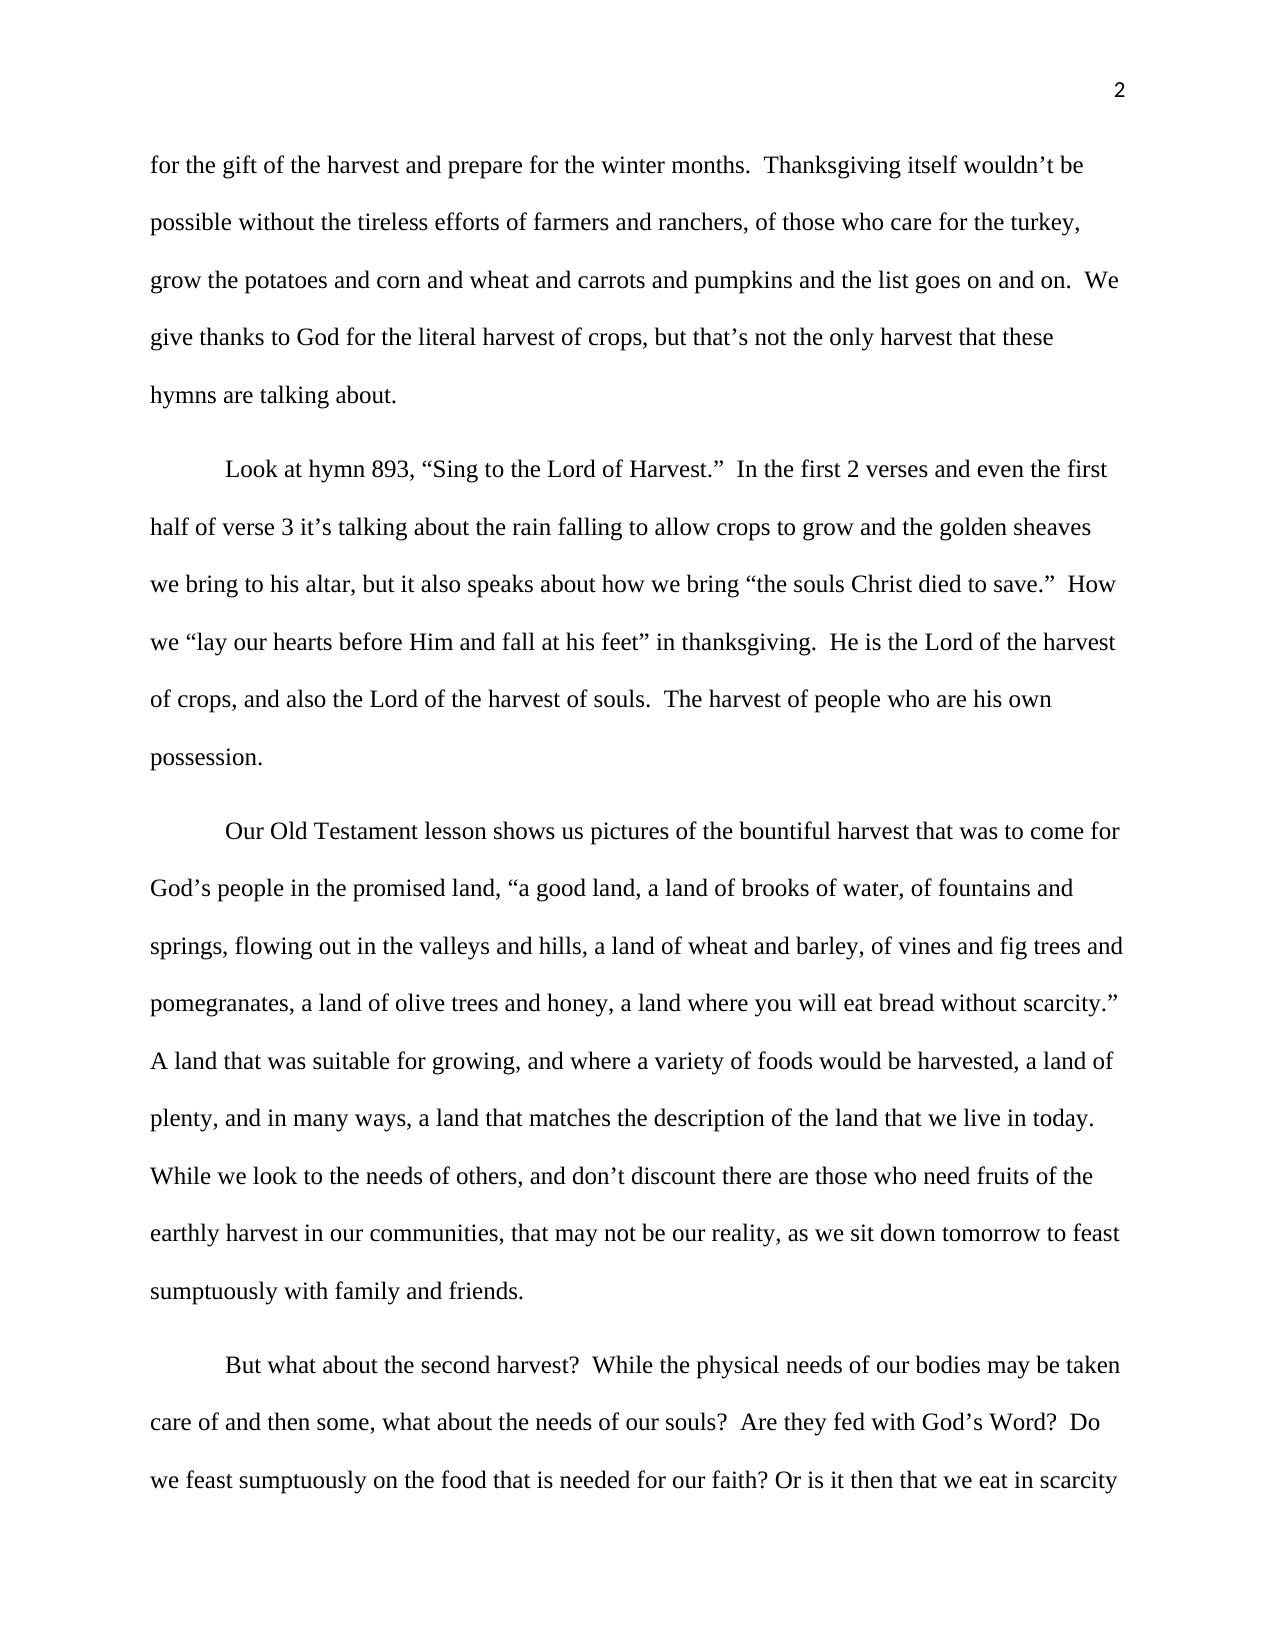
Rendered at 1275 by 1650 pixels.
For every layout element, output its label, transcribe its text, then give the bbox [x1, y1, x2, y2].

text Our Old Testament lesson shows us pictures of the bountiful harvest that was to come for God’s people in the promised land, “a good land, a land of brooks of water, of fountains and springs, flowing out in the valleys and hills, a land of wheat and barley, of vines and fig trees and pomegranates, a land of olive trees and honey, a land where you will eat bread without scarcity.” A land that was suitable for growing, and where a variety of foods would be harvested, a land of plenty, and in many ways, a land that matches the description of the land that we live in today. While we look to the needs of others, and don’t discount there are those who need fruits of the earthly harvest in our communities, that may not be our reality, as we sit down tomorrow to feast sumptuously with family and friends. [150, 816, 1125, 1304]
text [150, 150, 1125, 409]
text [150, 1350, 1125, 1494]
text Look at hymn 893, “Sing to the Lord of Harvest.” In the first 2 verses and even the first half of verse 3 it’s talking about the rain falling to allow crops to grow and the golden sheaves we bring to his altar, but it also speaks about how we bring “the souls Christ died to save.” How we “lay our hearts before Him and fall at his feet” in thanksgiving. He is the Lord of the harvest of crops, and also the Lord of the harvest of souls. The harvest of people who are his own possession. [150, 454, 1125, 770]
